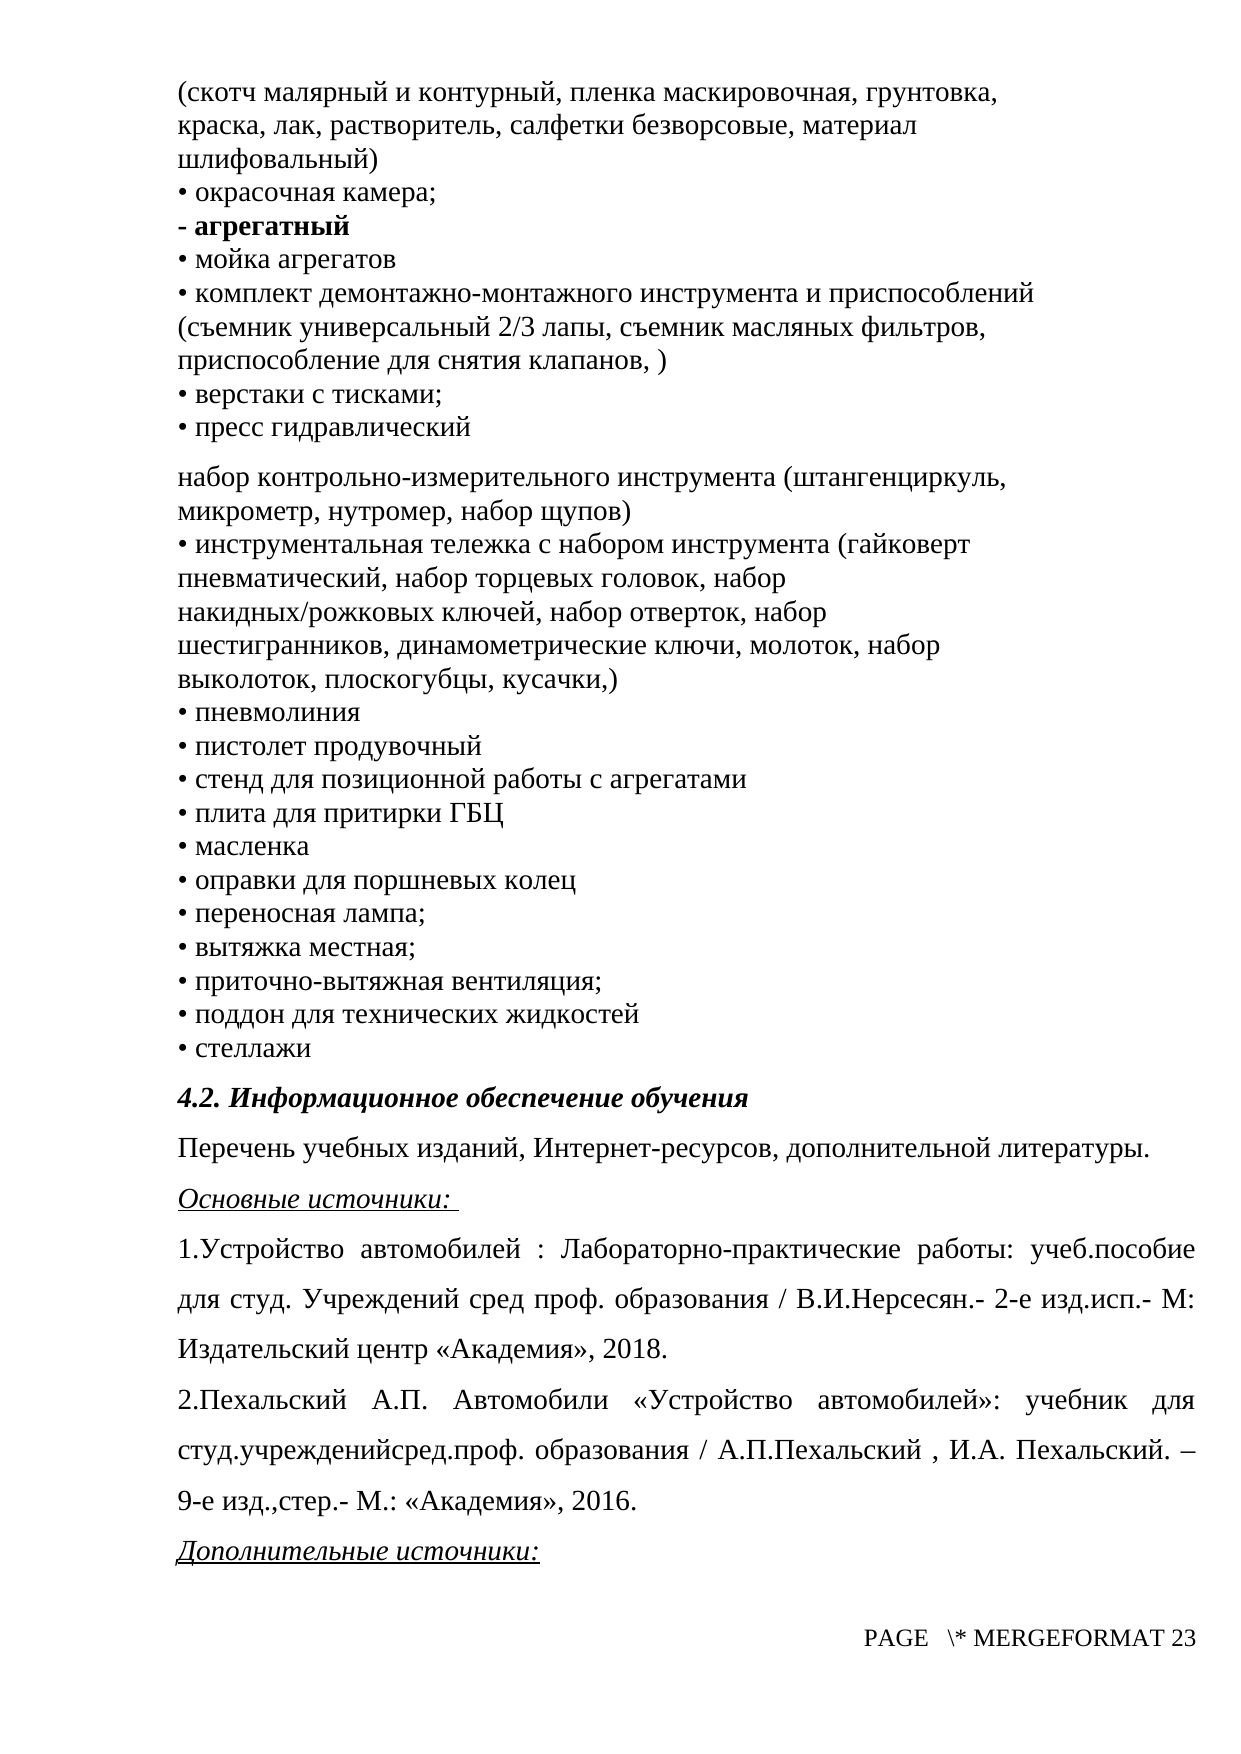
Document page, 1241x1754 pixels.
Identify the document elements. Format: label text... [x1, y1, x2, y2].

text • плита для притирки ГБЦ [177, 795, 1196, 828]
text • комплект демонтажно-монтажного инструмента и приспособлений [177, 275, 1196, 309]
text • мойка агрегатов [177, 242, 1196, 275]
text • переносная лампа; [177, 896, 1196, 929]
text • стеллажи [177, 1030, 1196, 1063]
text • стенд для позиционной работы с агрегатами [177, 761, 1196, 795]
text микрометр, нутромер, набор щупов) [177, 493, 1196, 527]
text краска, лак, растворитель, салфетки безворсовые, материал [177, 107, 1196, 141]
text (скотч малярный и контурный, пленка маскировочная, грунтовка, [177, 74, 1196, 107]
text • поддон для технических жидкостей [177, 996, 1196, 1030]
text шестигранников, динамометрические ключи, молоток, набор [177, 627, 1196, 661]
text • пистолет продувочный [177, 728, 1196, 761]
text (съемник универсальный 2/3 лапы, съемник масляных фильтров, [177, 309, 1196, 342]
text пневматический, набор торцевых головок, набор [177, 560, 1196, 594]
text • масленка [177, 828, 1196, 862]
text • инструментальная тележка с набором инструмента (гайковерт [177, 527, 1196, 560]
text шлифовальный) [177, 141, 1196, 174]
text • вытяжка местная; [177, 929, 1196, 963]
text набор контрольно-измерительного инструмента (штангенциркуль, [177, 459, 1196, 493]
text 2.Пехальский А.П. Автомобили «Устройство автомобилей»: учебник для студ.учрежденийсред.проф. образования / А.П.Пехальский , И.А. Пехальский. – 9-е изд.,стер.- М.: «Академия», 2016. [177, 1382, 1196, 1516]
text • пневмолиния [177, 694, 1196, 728]
text - агрегатный [177, 208, 1196, 242]
text • верстаки с тисками; [177, 376, 1196, 409]
text приспособление для снятия клапанов, ) [177, 342, 1196, 376]
text Дополнительные источники: [177, 1533, 1196, 1566]
text 4.2. Информационное обеспечение обучения [177, 1080, 1196, 1114]
text Перечень учебных изданий, Интернет-ресурсов, дополнительной литературы. [177, 1130, 1196, 1164]
text 1.Устройство автомобилей : Лабораторно-практические работы: учеб.пособие для студ. Учреждений сред проф. образования / В.И.Нерсесян.- 2-е изд.исп.- М: Издательский центр «Академия», 2018. [177, 1231, 1196, 1365]
text • приточно-вытяжная вентиляция; [177, 963, 1196, 996]
text накидных/рожковых ключей, набор отверток, набор [177, 594, 1196, 627]
text выколоток, плоскогубцы, кусачки,) [177, 661, 1196, 694]
text • оправки для поршневых колец [177, 862, 1196, 896]
text • пресс гидравлический [177, 409, 1196, 443]
text • окрасочная камера; [177, 174, 1196, 208]
text Основные источники: [177, 1181, 1196, 1214]
